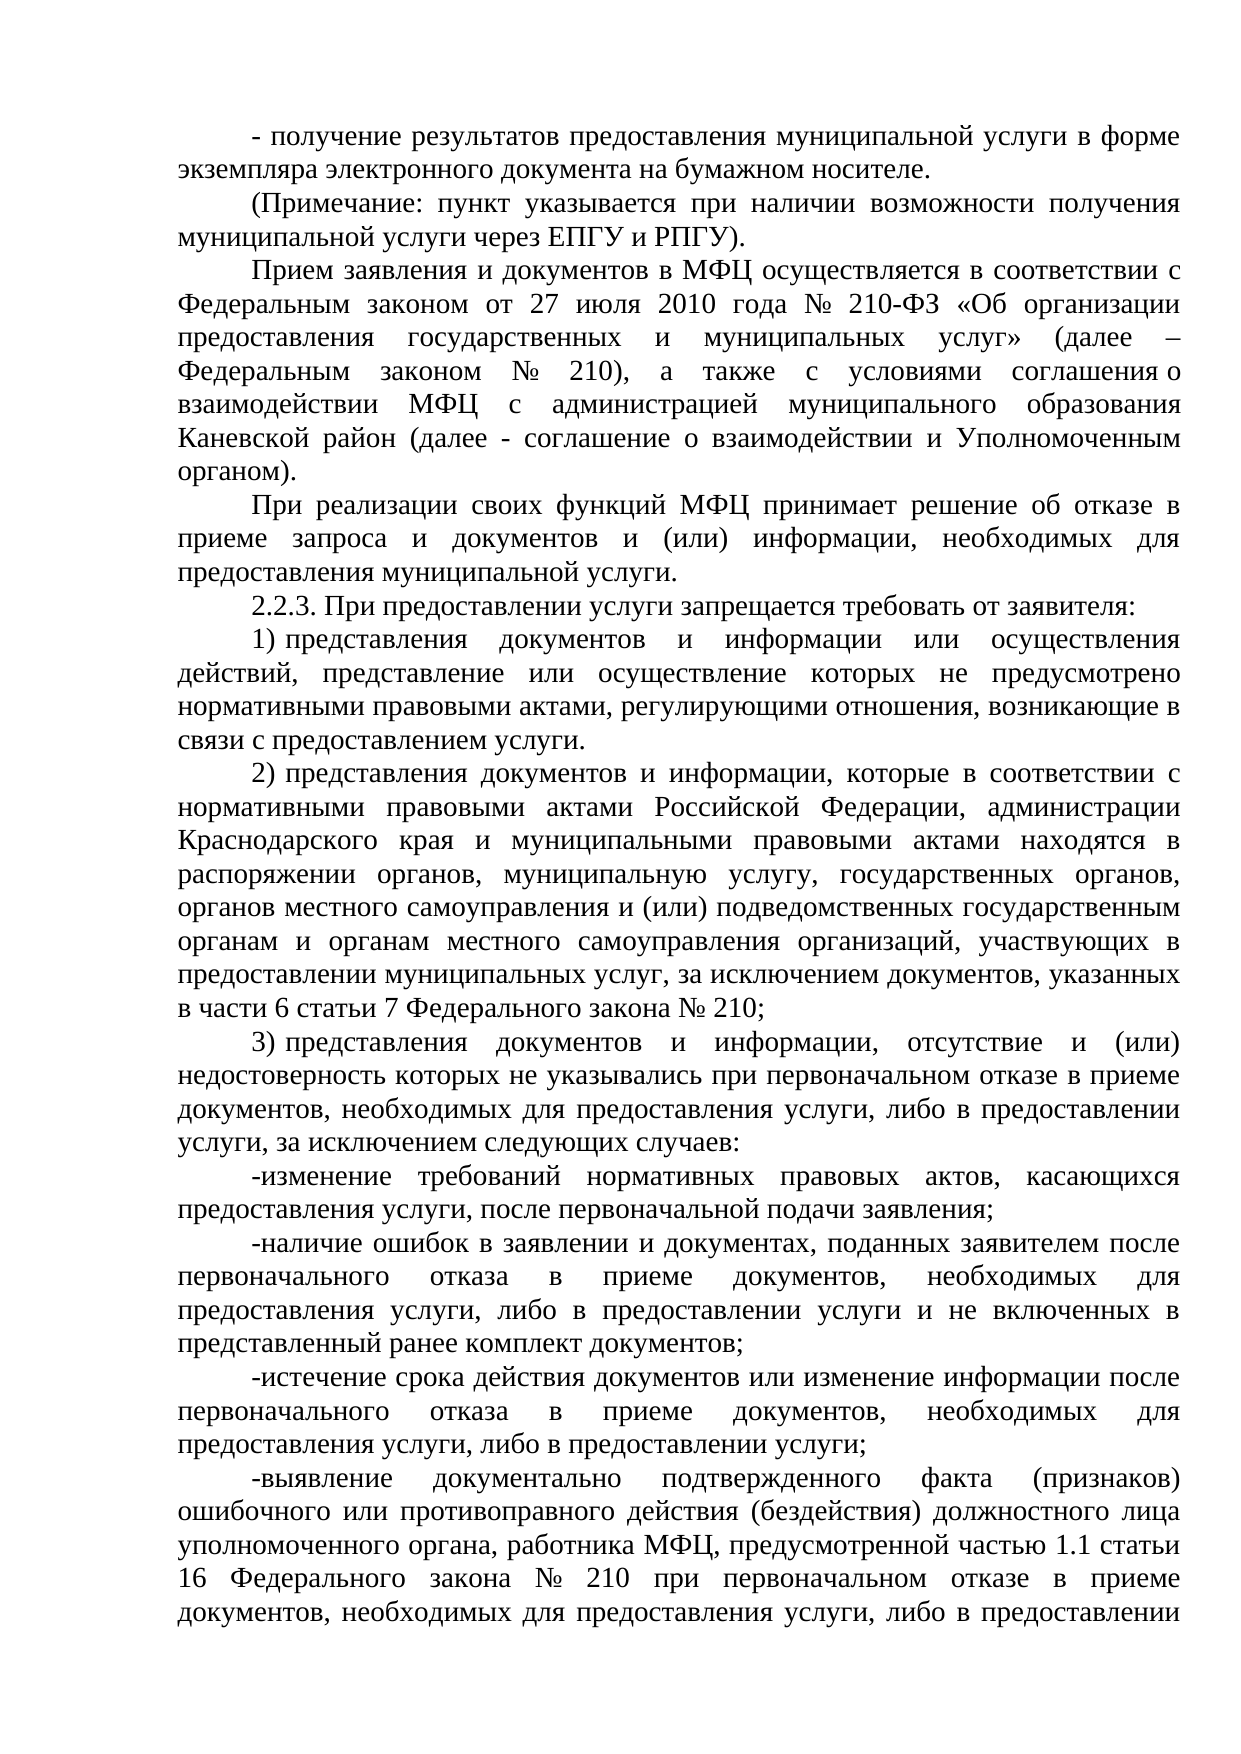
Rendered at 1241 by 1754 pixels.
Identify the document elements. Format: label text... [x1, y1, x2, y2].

list представления документов и информации, отсутствие и (или) недостоверность которых не указывались при первоначальном отказе в приеме документов, необходимых для предоставления услуги, либо в предоставлении услуги, за исключением следующих случаев: [177, 1024, 1181, 1158]
list представления документов и информации или осуществления действий, представление или осуществление которых не предусмотрено нормативными правовыми актами, регулирующими отношения, возникающие в связи с предоставлением услуги. [177, 621, 1181, 755]
text -изменение требований нормативных правовых актов, касающихся предоставления услуги, после первоначальной подачи заявления; [177, 1158, 1181, 1225]
text Прием заявления и документов в МФЦ осуществляется в соответствии с Федеральным законом от 27 июля 2010 года № 210-ФЗ «Об организации предоставления государственных и муниципальных услуг» (далее – Федеральным законом № 210), а также с условиями соглашения о взаимодействии МФЦ с администрацией муниципального образования Каневской район (далее - соглашение о взаимодействии и Уполномоченным органом). [177, 252, 1181, 487]
text -истечение срока действия документов или изменение информации после первоначального отказа в приеме документов, необходимых для предоставления услуги, либо в предоставлении услуги; [177, 1359, 1181, 1460]
text -наличие ошибок в заявлении и документах, поданных заявителем после первоначального отказа в приеме документов, необходимых для предоставления услуги, либо в предоставлении услуги и не включенных в представленный ранее комплект документов; [177, 1225, 1181, 1359]
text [177, 1460, 1181, 1627]
text При реализации своих функций МФЦ принимает решение об отказе в приеме запроса и документов и (или) информации, необходимых для предоставления муниципальной услуги. [177, 487, 1181, 588]
text 2.2.3. При предоставлении услуги запрещается требовать от заявителя: [177, 588, 1181, 621]
text - получение результатов предоставления муниципальной услуги в форме экземпляра электронного документа на бумажном носителе. [177, 118, 1181, 185]
list представления документов и информации, которые в соответствии с нормативными правовыми актами Российской Федерации, администрации Краснодарского края и муниципальными правовыми актами находятся в распоряжении органов, муниципальную услугу, государственных органов, органов местного самоуправления и (или) подведомственных государственным органам и органам местного самоуправления организаций, участвующих в предоставлении муниципальных услуг, за исключением документов, указанных в части 6 статьи 7 Федерального закона № 210; [177, 755, 1181, 1024]
text (Примечание: пункт указывается при наличии возможности получения муниципальной услуги через ЕПГУ и РПГУ). [177, 185, 1181, 252]
